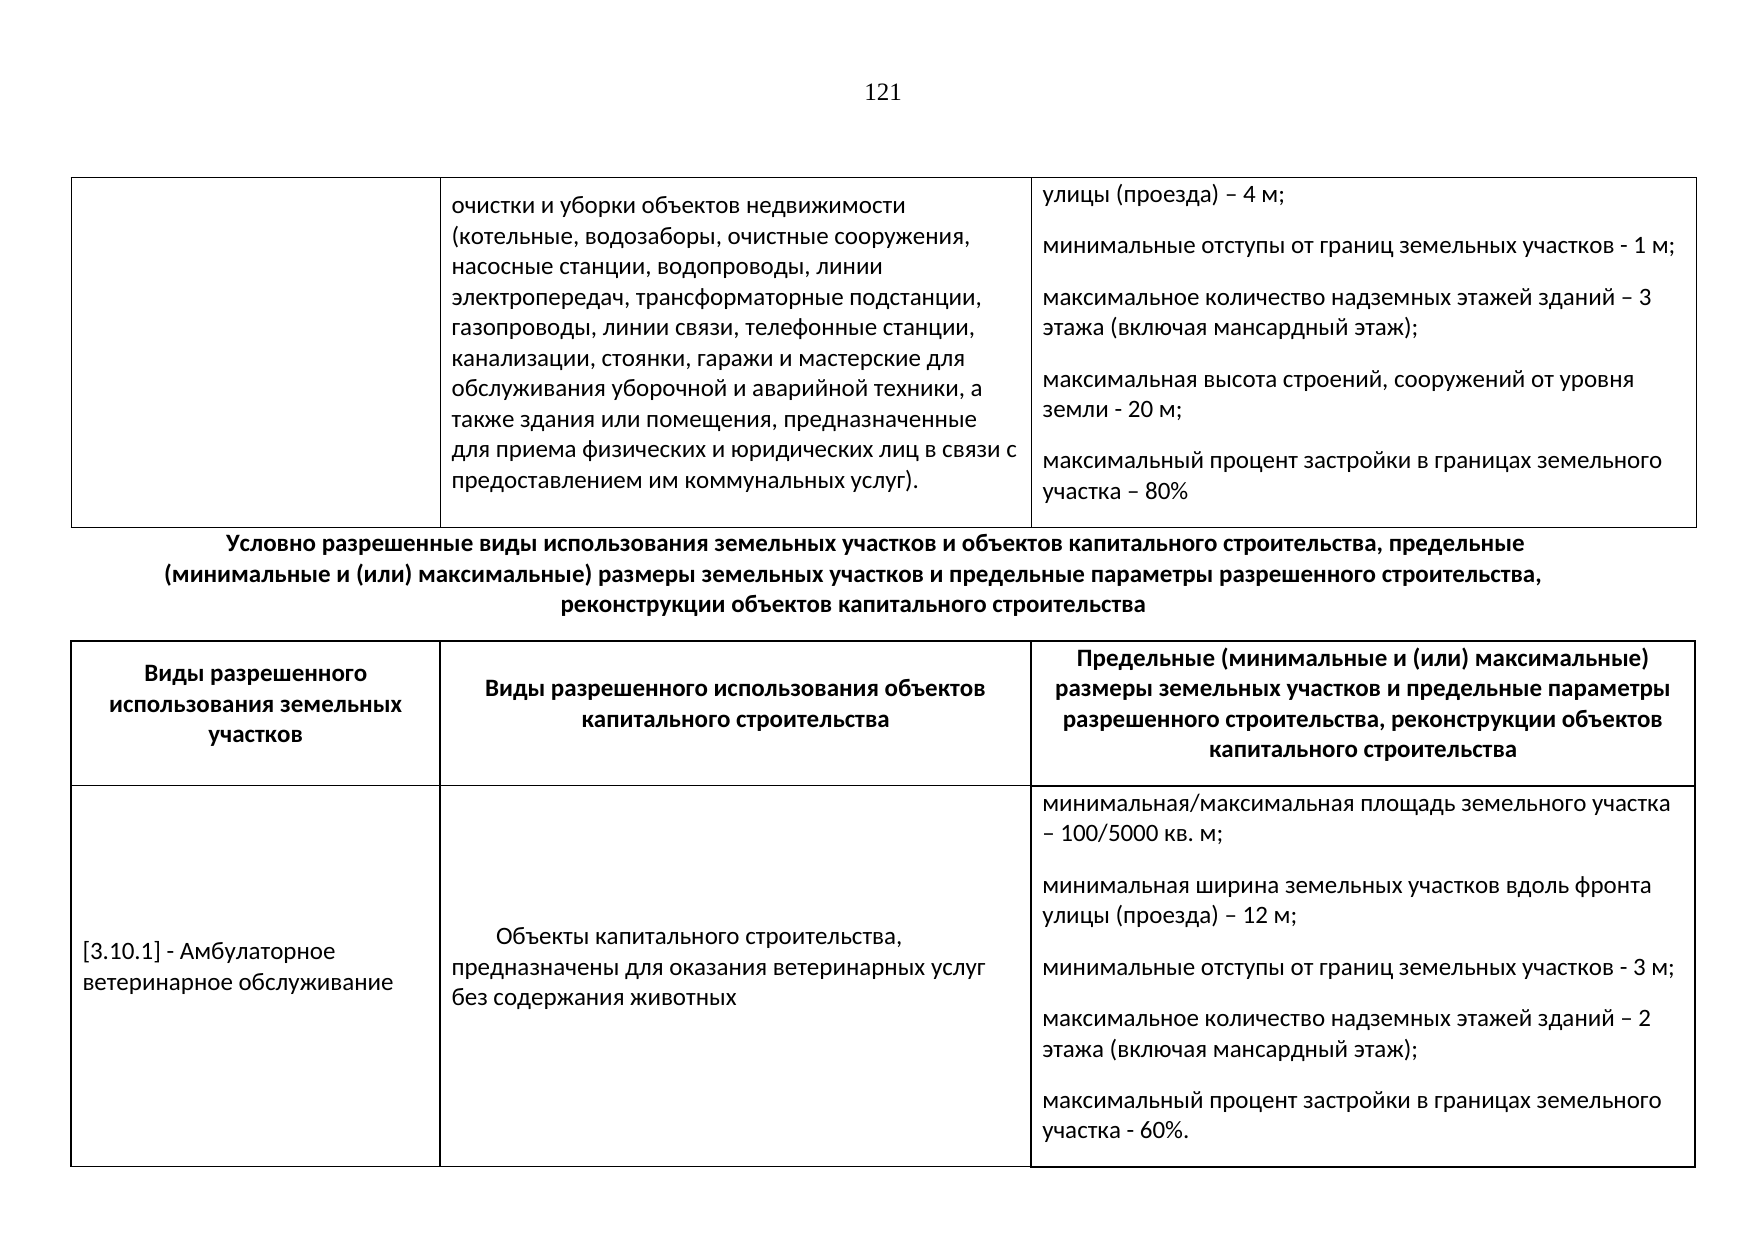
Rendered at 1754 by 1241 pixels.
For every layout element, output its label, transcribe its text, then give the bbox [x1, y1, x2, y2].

table_header Предельные (минимальные и (или) максимальные) размеры земельных участков и предельные параметры разрешенного строительства, реконструкции объектов капитального строительства [1032, 642, 1694, 785]
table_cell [72, 178, 440, 527]
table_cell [441, 178, 1031, 527]
table_cell [3.10.1] - Амбулаторное ветеринарное обслуживание [72, 786, 439, 1166]
text Условно разрешенные виды использования земельных участков и объектов капитального строительства, предельные (минимальные и (или) максимальные) размеры земельных участков и предельные параметры разрешенного строительства, реконструкции объектов капитального строительства [100, 528, 1606, 619]
table_header Виды разрешенного использования земельных участков [72, 642, 439, 785]
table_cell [1032, 178, 1696, 527]
table_header Виды разрешенного использования объектов капитального строительства [441, 642, 1030, 785]
table_cell Объекты капитального строительства, предназначены для оказания ветеринарных услуг без содержания животных [441, 786, 1030, 1166]
table_cell минимальная/максимальная площадь земельного участка – 100/5000 кв. м; минимальная ширина земельных участков вдоль фронта улицы (проезда) – 12 м; минимальные отступы от границ земельных участков - 3 м; максимальное количество надземных этажей зданий – 2 этажа (включая мансардный этаж); максимальный процент застройки в границах земельного участка - 60%. [1032, 787, 1694, 1166]
